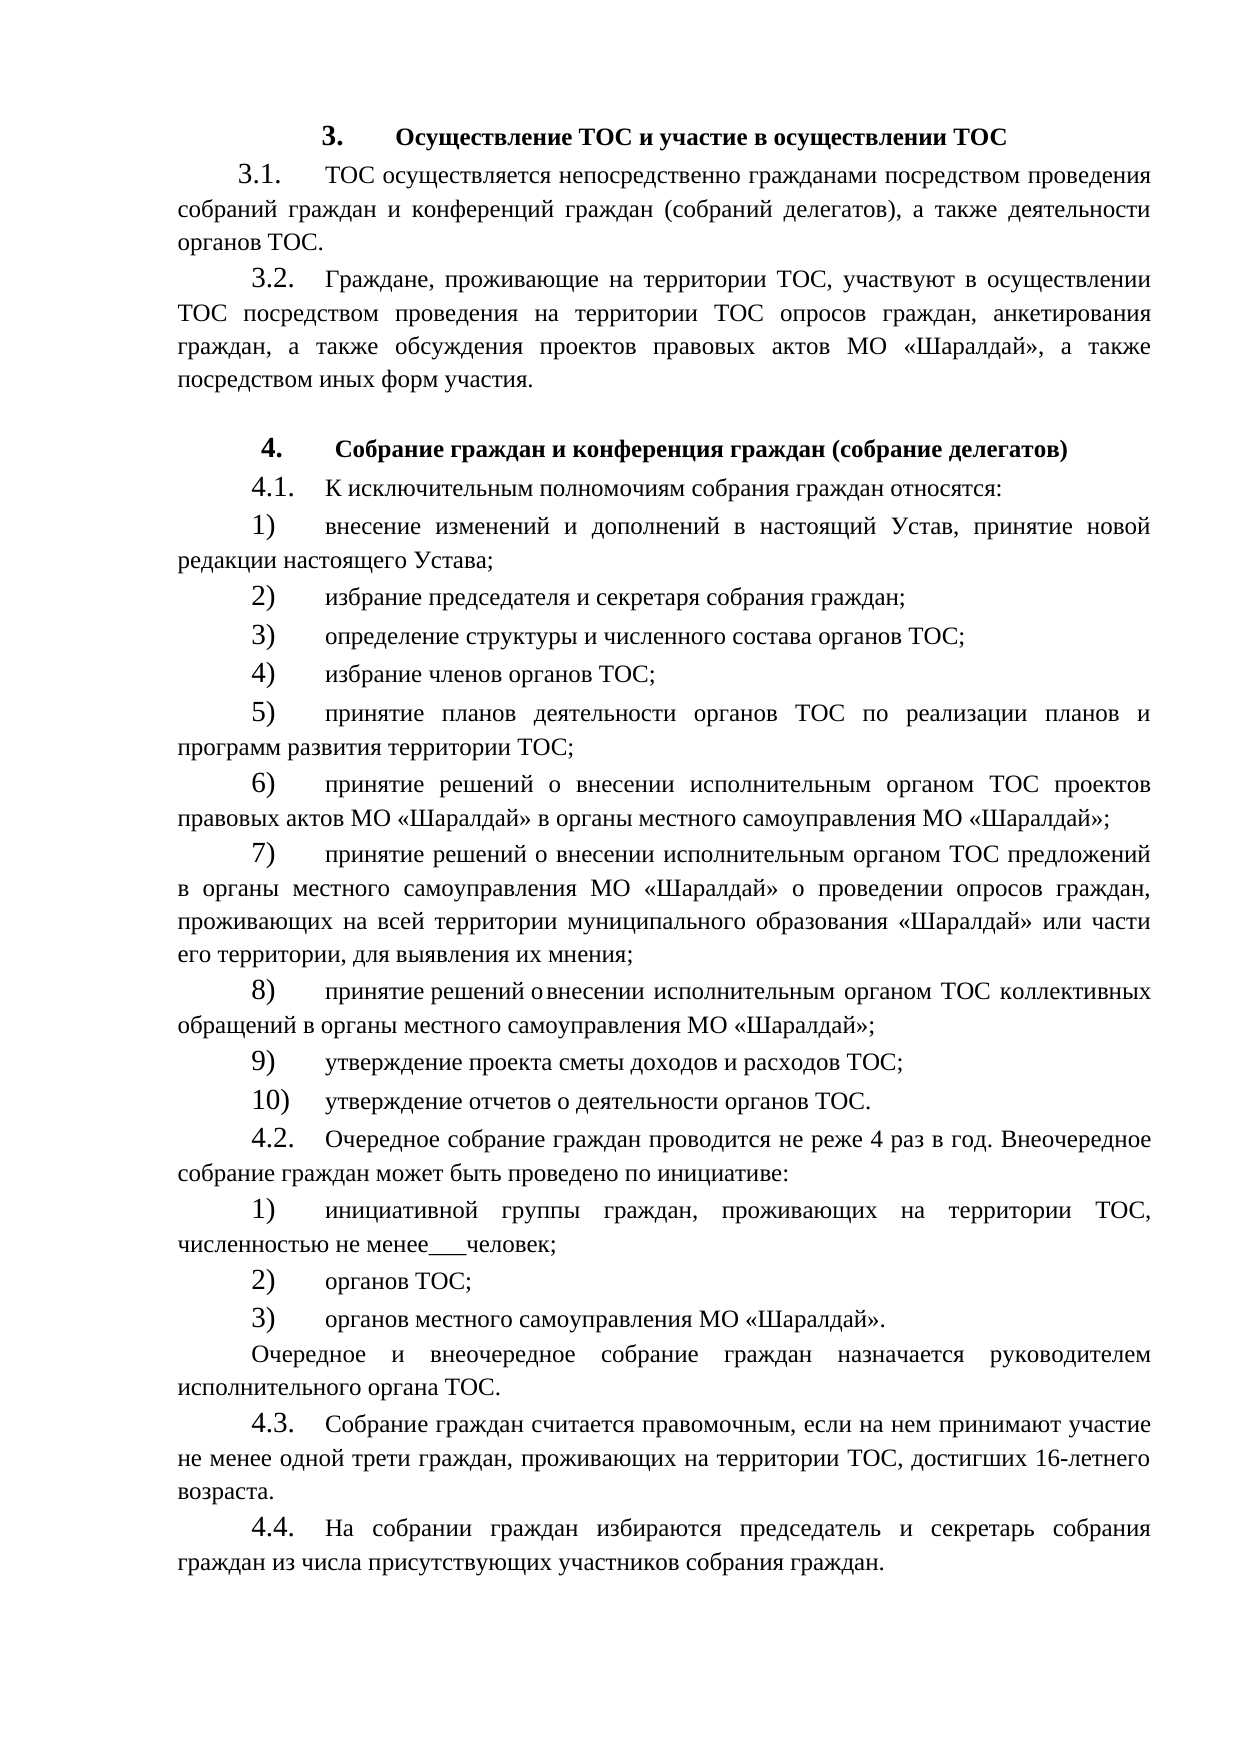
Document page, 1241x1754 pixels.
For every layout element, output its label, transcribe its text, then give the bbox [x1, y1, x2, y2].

text Очередное и внеочередное собрание граждан назначается руководителем исполнительного органа ТОС. [177, 1339, 1152, 1401]
list Осуществление ТОС и участие в осуществлении ТОС [177, 118, 1152, 152]
list органов ТОС; [177, 1262, 1152, 1296]
list определение структуры и численного состава органов ТОС; [177, 617, 1152, 650]
list Собрание граждан и конференция граждан (собрание делегатов) [177, 430, 1152, 464]
list На собрании граждан избираются председатель и секретарь собрания граждан из числа присутствующих участников собрания граждан. [177, 1509, 1152, 1576]
list избрание членов органов ТОС; [177, 655, 1152, 689]
list К исключительным полномочиям собрания граждан относятся: [177, 469, 1152, 502]
list утверждение отчетов о деятельности органов ТОС. [177, 1082, 1152, 1115]
list принятие решений о внесении исполнительным органом ТОС предложений в органы местного самоуправления МО «Шаралдай» о проведении опросов граждан, проживающих на всей территории муниципального образования «Шаралдай» или части его территории, для выявления их мнения; [177, 836, 1152, 968]
list принятие решений о внесении исполнительным органом ТОС проектов правовых актов МО «Шаралдай» в органы местного самоуправления МО «Шаралдай»; [177, 765, 1152, 831]
list Граждане, проживающие на территории ТОС, участвуют в осуществлении ТОС посредством проведения на территории ТОС опросов граждан, анкетирования граждан, а также обсуждения проектов правовых актов МО «Шаралдай», а также посредством иных форм участия. [177, 261, 1152, 393]
list органов местного самоуправления МО «Шаралдай». [177, 1301, 1152, 1334]
list принятие планов деятельности органов ТОС по реализации планов и программ развития территории ТОС; [177, 694, 1152, 761]
list инициативной группы граждан, проживающих на территории ТОС, численностью не менее___человек; [177, 1191, 1152, 1258]
list Собрание граждан считается правомочным, если на нем принимают участие не менее одной трети граждан, проживающих на территории ТОС, достигших 16-летнего возраста. [177, 1405, 1152, 1505]
list утверждение проекта сметы доходов и расходов ТОС; [177, 1043, 1152, 1077]
list избрание председателя и секретаря собрания граждан; [177, 578, 1152, 612]
list ТОС осуществляется непосредственно гражданами посредством проведения собраний граждан и конференций граждан (собраний делегатов), а также деятельности органов ТОС. [177, 157, 1152, 256]
list Очередное собрание граждан проводится не реже 4 раз в год. Внеочередное собрание граждан может быть проведено по инициативе: [177, 1120, 1152, 1187]
list принятие решений о внесении исполнительным органом ТОС коллективных обращений в органы местного самоуправления МО «Шаралдай»; [177, 972, 1152, 1039]
list внесение изменений и дополнений в настоящий Устав, принятие новой редакции настоящего Устава; [177, 507, 1152, 574]
